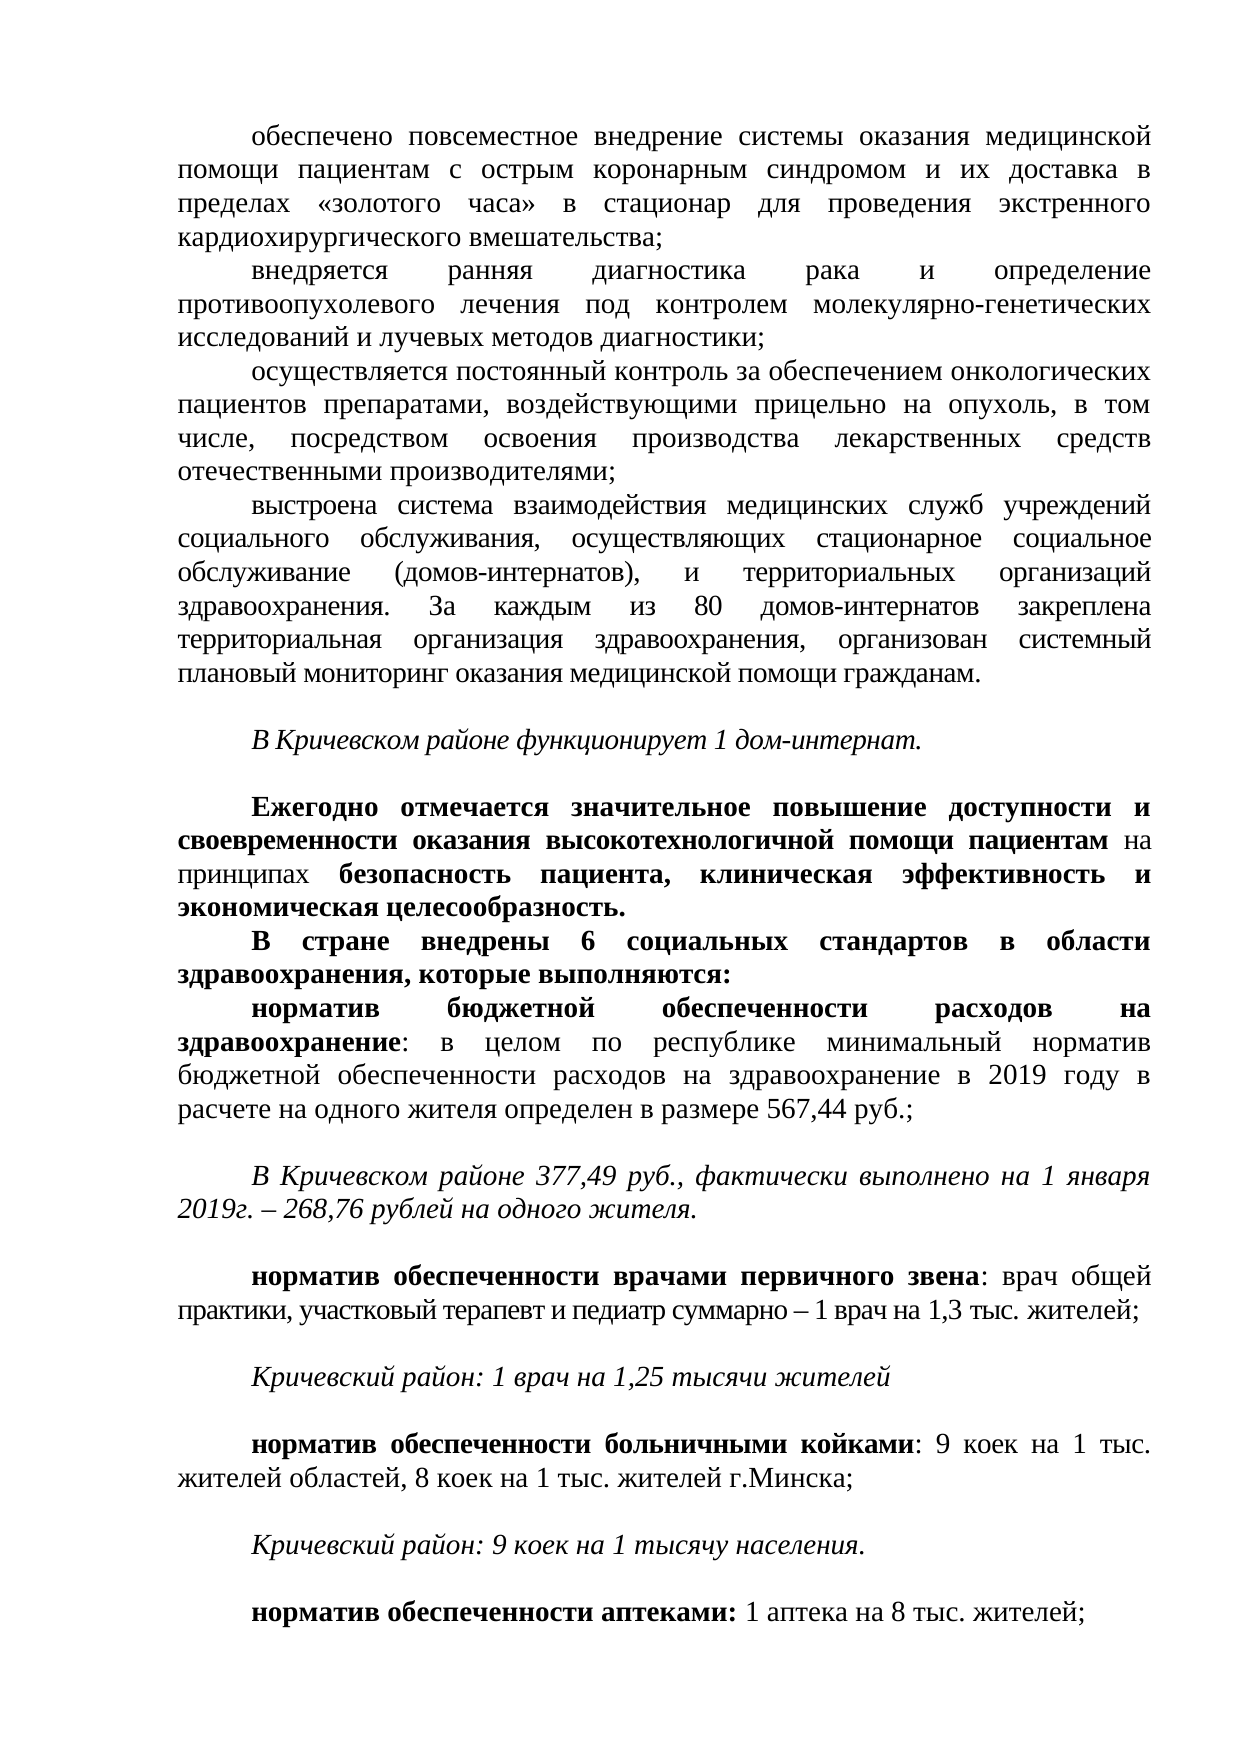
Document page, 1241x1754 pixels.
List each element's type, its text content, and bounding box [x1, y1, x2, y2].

text В Кричевском районе функционирует 1 дом-интернат. [177, 722, 1152, 755]
text норматив обеспеченности врачами первичного звена: врач общей практики, участковый терапевт и педиатр суммарно – 1 врач на 1,3 тыс. жителей; [177, 1258, 1152, 1326]
text Кричевский район: 9 коек на 1 тысячу населения. [177, 1527, 1152, 1560]
text Кричевский район: 1 врач на 1,25 тысячи жителей [177, 1359, 1152, 1393]
text В стране внедрены 6 социальных стандартов в области здравоохранения, которые выполняются: [177, 923, 1152, 990]
text Ежегодно отмечается значительное повышение доступности и своевременности оказания высокотехнологичной помощи пациентам на принципах безопасность пациента, клиническая эффективность и экономическая целесообразность. [177, 789, 1152, 923]
text обеспечено повсеместное внедрение системы оказания медицинской помощи пациентам с острым коронарным синдромом и их доставка в пределах «золотого часа» в стационар для проведения экстренного кардиохирургического вмешательства; [177, 118, 1152, 252]
text норматив бюджетной обеспеченности расходов на здравоохранение: в целом по республике минимальный норматив бюджетной обеспеченности расходов на здравоохранение в 2019 году в расчете на одного жителя определен в размере 567,44 руб.; [177, 990, 1152, 1057]
text внедряется ранняя диагностика рака и определение противоопухолевого лечения под контролем молекулярно-генетических исследований и лучевых методов диагностики; [177, 252, 1152, 353]
text В Кричевском районе 377,49 руб., фактически выполнено на 1 января 2019г. – 268,76 рублей на одного жителя. [177, 1158, 1152, 1225]
text осуществляется постоянный контроль за обеспечением онкологических пациентов препаратами, воздействующими прицельно на опухоль, в том числе, посредством освоения производства лекарственных средств отечественными производителями; [177, 353, 1152, 487]
text норматив обеспеченности больничными койками: 9 коек на 1 тыс. жителей областей, 8 коек на 1 тыс. жителей г.Минска; [177, 1426, 1152, 1493]
text норматив обеспеченности аптеками: 1 аптека на 8 тыс. жителей; [177, 1594, 1152, 1627]
text выстроена система взаимодействия медицинских служб учреждений социального обслуживания, осуществляющих стационарное социальное обслуживание (домов-интернатов), и территориальных организаций здравоохранения. За каждым из 80 домов-интернатов закреплена территориальная организация здравоохранения, организован системный плановый мониторинг оказания медицинской помощи гражданам. [177, 487, 1152, 688]
